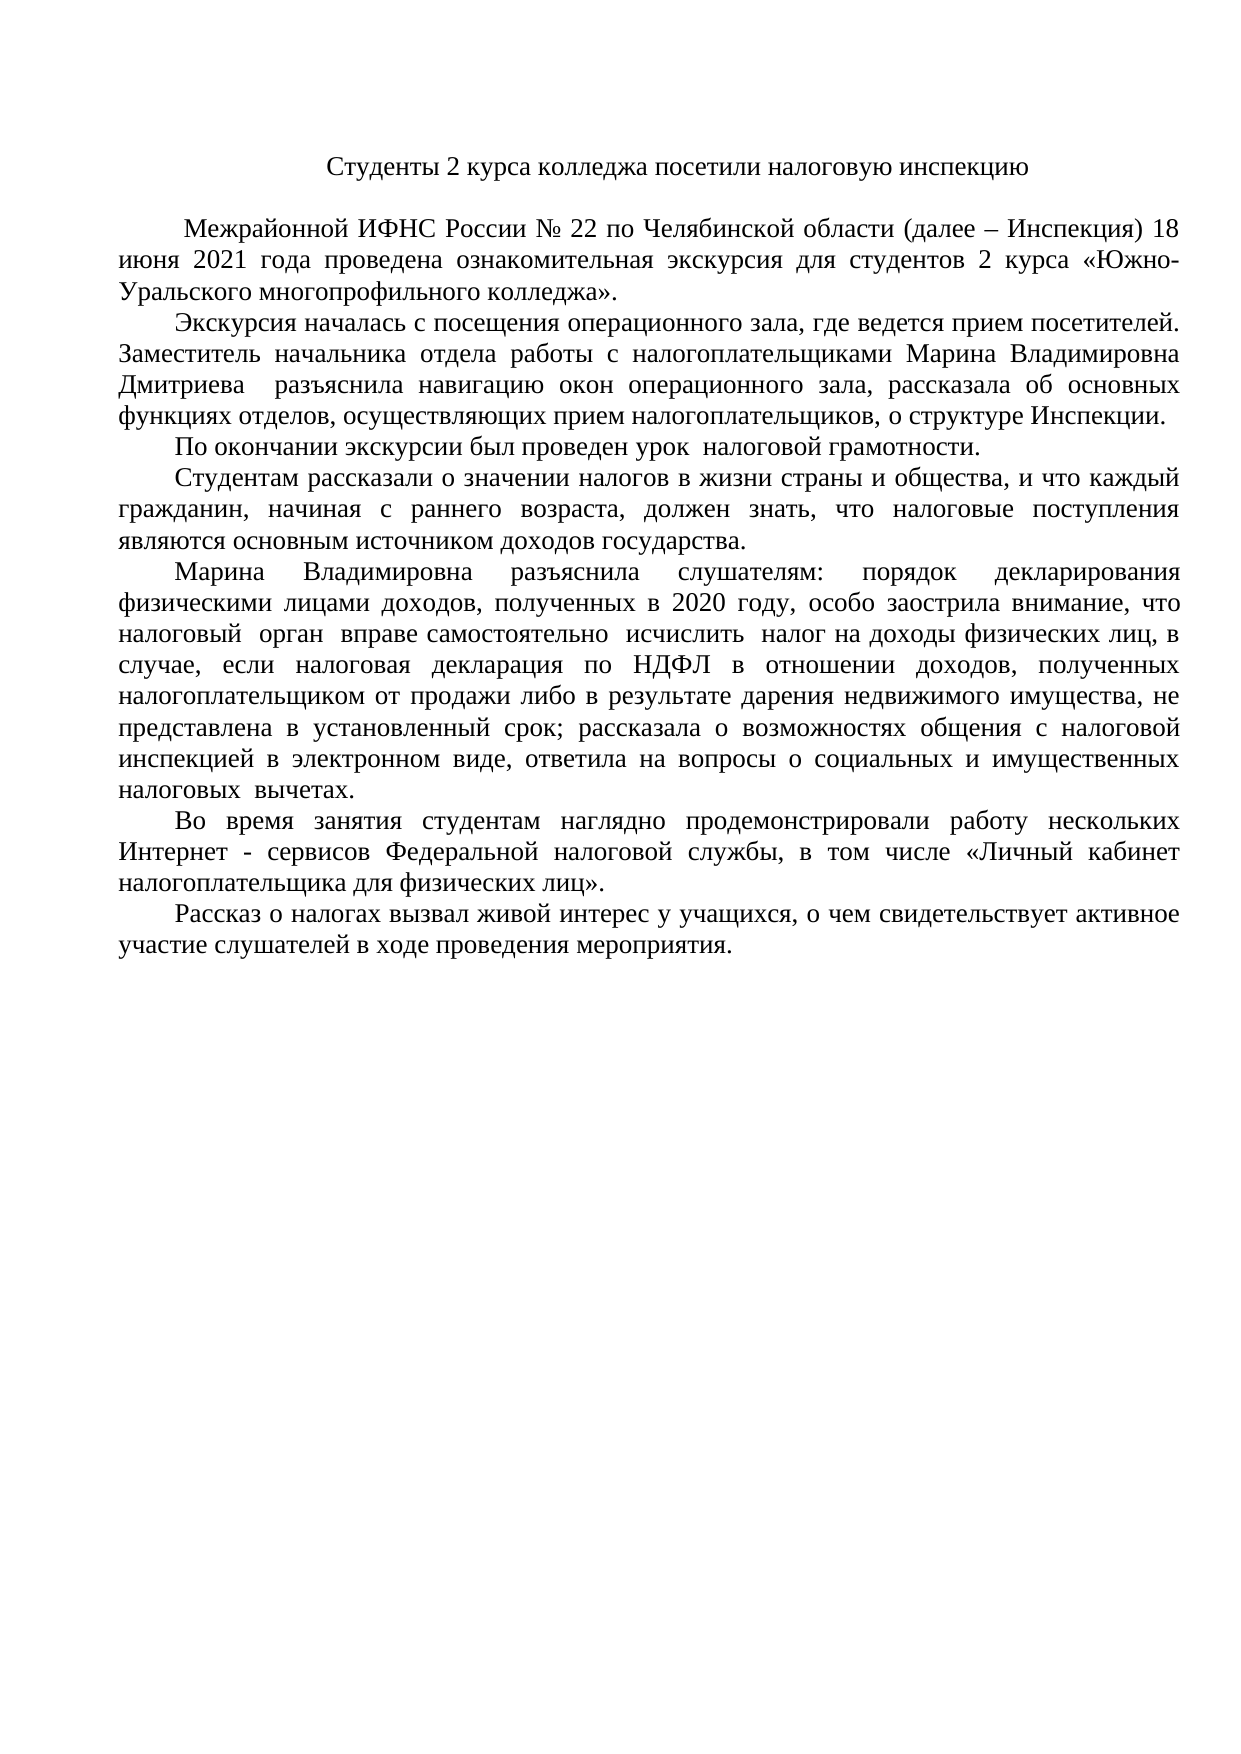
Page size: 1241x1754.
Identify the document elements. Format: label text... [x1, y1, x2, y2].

text Студентам рассказали о значении налогов в жизни страны и общества, и что каждый гражданин, начиная с раннего возраста, должен знать, что налоговые поступления являются основным источником доходов государства. [118, 461, 1181, 555]
text Межрайонной ИФНС России № 22 по Челябинской области (далее – Инспекция) 18 июня 2021 года проведена ознакомительная экскурсия для студентов 2 курса «Южно-Уральского многопрофильного колледжа». [118, 212, 1181, 306]
text Во время занятия студентам наглядно продемонстрировали работу нескольких Интернет - сервисов Федеральной налоговой службы, в том числе «Личный кабинет налогоплательщика для физических лиц». [118, 804, 1181, 897]
text Экскурсия началась с посещения операционного зала, где ведется прием посетителей. Заместитель начальника отдела работы с налогоплательщиками Марина Владимировна Дмитриева разъяснила навигацию окон операционного зала, рассказала об основных функциях отделов, осуществляющих прием налогоплательщиков, о структуре Инспекции. [118, 306, 1181, 430]
text Рассказ о налогах вызвал живой интерес у учащихся, о чем свидетельствует активное участие слушателей в ходе проведения мероприятия. [118, 897, 1181, 960]
text По окончании экскурсии был проведен урок налоговой грамотности. [118, 430, 1181, 461]
text Марина Владимировна разъяснила слушателям: порядок декларирования физическими лицами доходов, полученных в 2020 году, особо заострила внимание, что налоговый орган вправе самостоятельно исчислить налог на доходы физических лиц, в случае, если налоговая декларация по НДФЛ в отношении доходов, полученных налогоплательщиком от продажи либо в результате дарения недвижимого имущества, не представлена в установленный срок; рассказала о возможностях общения с налоговой инспекцией в электронном виде, ответила на вопросы о социальных и имущественных налоговых вычетах. [118, 555, 1181, 804]
text Студенты 2 курса колледжа посетили налоговую инспекцию [118, 150, 1181, 181]
